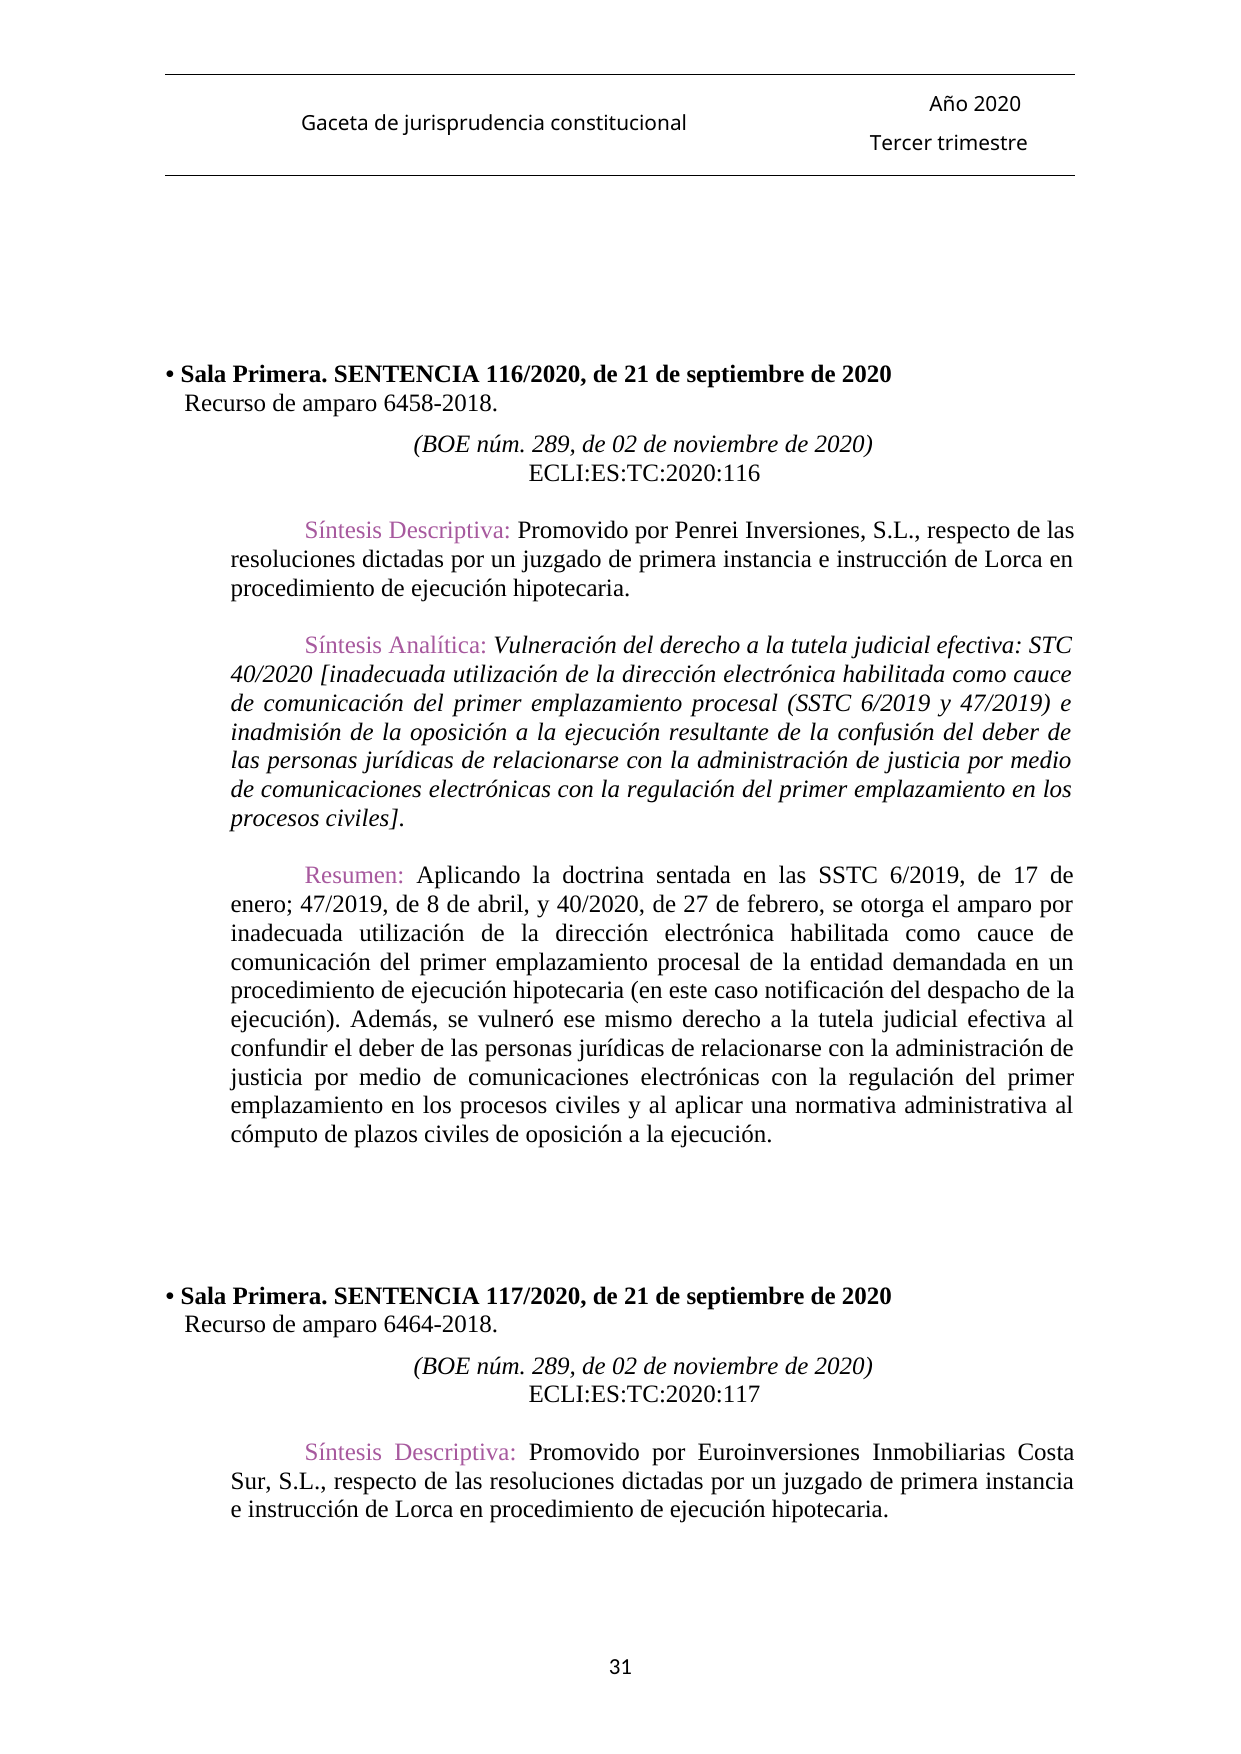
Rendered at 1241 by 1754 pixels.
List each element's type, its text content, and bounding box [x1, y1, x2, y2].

text (BOE núm. 289, de 02 de noviembre de 2020) [165, 429, 1075, 458]
text Recurso de amparo 6464-2018. [165, 1309, 1075, 1338]
text ECLI:ES:TC:2020:116 [165, 458, 1075, 487]
text • Sala Primera. SENTENCIA 116/2020, de 21 de septiembre de 2020 [165, 359, 1075, 388]
text Síntesis Descriptiva: Promovido por Euroinversiones Inmobiliarias Costa Sur, S.L., respecto de las resoluciones dictadas por un juzgado de primera instancia e instrucción de Lorca en procedimiento de ejecución hipotecaria. [230, 1437, 1075, 1523]
text ECLI:ES:TC:2020:117 [165, 1379, 1075, 1408]
text • Sala Primera. SENTENCIA 117/2020, de 21 de septiembre de 2020 [165, 1281, 1075, 1309]
text (BOE núm. 289, de 02 de noviembre de 2020) [165, 1351, 1075, 1379]
text Recurso de amparo 6458-2018. [165, 388, 1075, 417]
text Resumen: Aplicando la doctrina sentada en las SSTC 6/2019, de 17 de enero; 47/2019, de 8 de abril, y 40/2020, de 27 de febrero, se otorga el amparo por inadecuada utilización de la dirección electrónica habilitada como cauce de comunicación del primer emplazamiento procesal de la entidad demandada en un procedimiento de ejecución hipotecaria (en este caso notificación del despacho de la ejecución). Además, se vulneró ese mismo derecho a la tutela judicial efectiva al confundir el deber de las personas jurídicas de relacionarse con la administración de justicia por medio de comunicaciones electrónicas con la regulación del primer emplazamiento en los procesos civiles y al aplicar una normativa administrativa al cómputo de plazos civiles de oposición a la ejecución. [230, 860, 1075, 1148]
text Síntesis Descriptiva: Promovido por Penrei Inversiones, S.L., respecto de las resoluciones dictadas por un juzgado de primera instancia e instrucción de Lorca en procedimiento de ejecución hipotecaria. [230, 515, 1075, 602]
text Síntesis Analítica: Vulneración del derecho a la tutela judicial efectiva: STC 40/2020 [inadecuada utilización de la dirección electrónica habilitada como cauce de comunicación del primer emplazamiento procesal (SSTC 6/2019 y 47/2019) e inadmisión de la oposición a la ejecución resultante de la confusión del deber de las personas jurídicas de relacionarse con la administración de justicia por medio de comunicaciones electrónicas con la regulación del primer emplazamiento en los procesos civiles]. [230, 630, 1075, 832]
